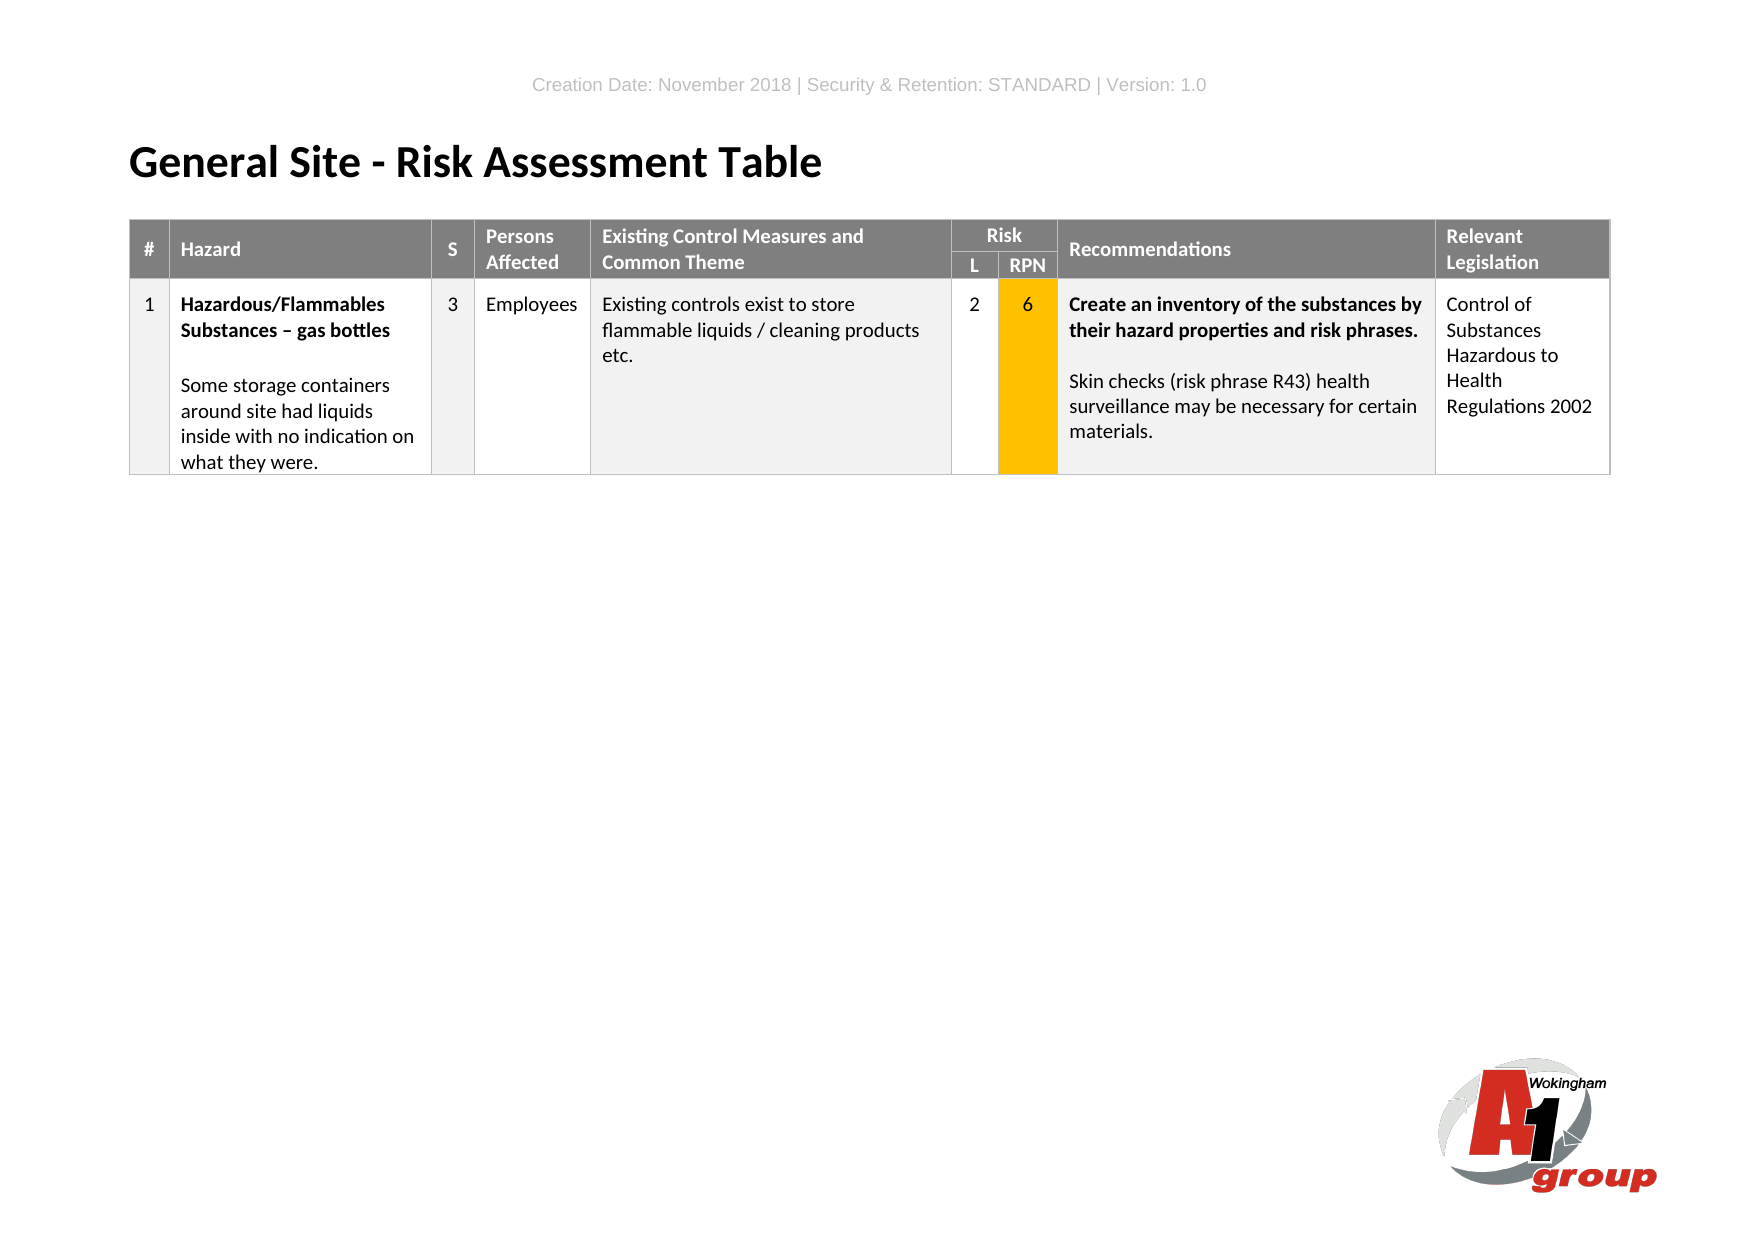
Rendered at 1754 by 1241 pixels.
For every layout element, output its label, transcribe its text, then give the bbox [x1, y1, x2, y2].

table_header Existing Control Measures and Common Theme [591, 220, 951, 278]
table_header Hazard [170, 220, 431, 278]
table_header Relevant Legislation [1436, 220, 1609, 278]
table_cell 1 [130, 279, 169, 474]
table_cell Existing controls exist to store flammable liquids / cleaning products etc. [591, 279, 951, 474]
table_header Risk [952, 220, 1057, 251]
table_header # [130, 220, 169, 278]
table_cell RPN [999, 252, 1057, 278]
table_cell Control of Substances Hazardous to Health Regulations 2002 [1436, 279, 1609, 474]
subtitle General Site - Risk Assessment Table [129, 133, 1609, 189]
picture [1436, 1055, 1660, 1196]
table_header Persons Affected [475, 220, 590, 278]
table_cell Hazardous/Flammables Substances – gas bottles Some storage containers around site had liquids inside with no indication on what they were. [170, 279, 431, 474]
table_cell L [952, 252, 998, 278]
table_cell Create an inventory of the substances by their hazard properties and risk phrases. Skin checks (risk phrase R43) health surveillance may be necessary for certain materials. [1058, 279, 1435, 474]
table_cell Employees [475, 279, 590, 474]
table_cell 2 [952, 279, 998, 474]
table_cell 6 [999, 279, 1057, 474]
table_header S [432, 220, 474, 278]
table_cell 3 [432, 279, 474, 474]
table_header Recommendations [1058, 220, 1435, 278]
